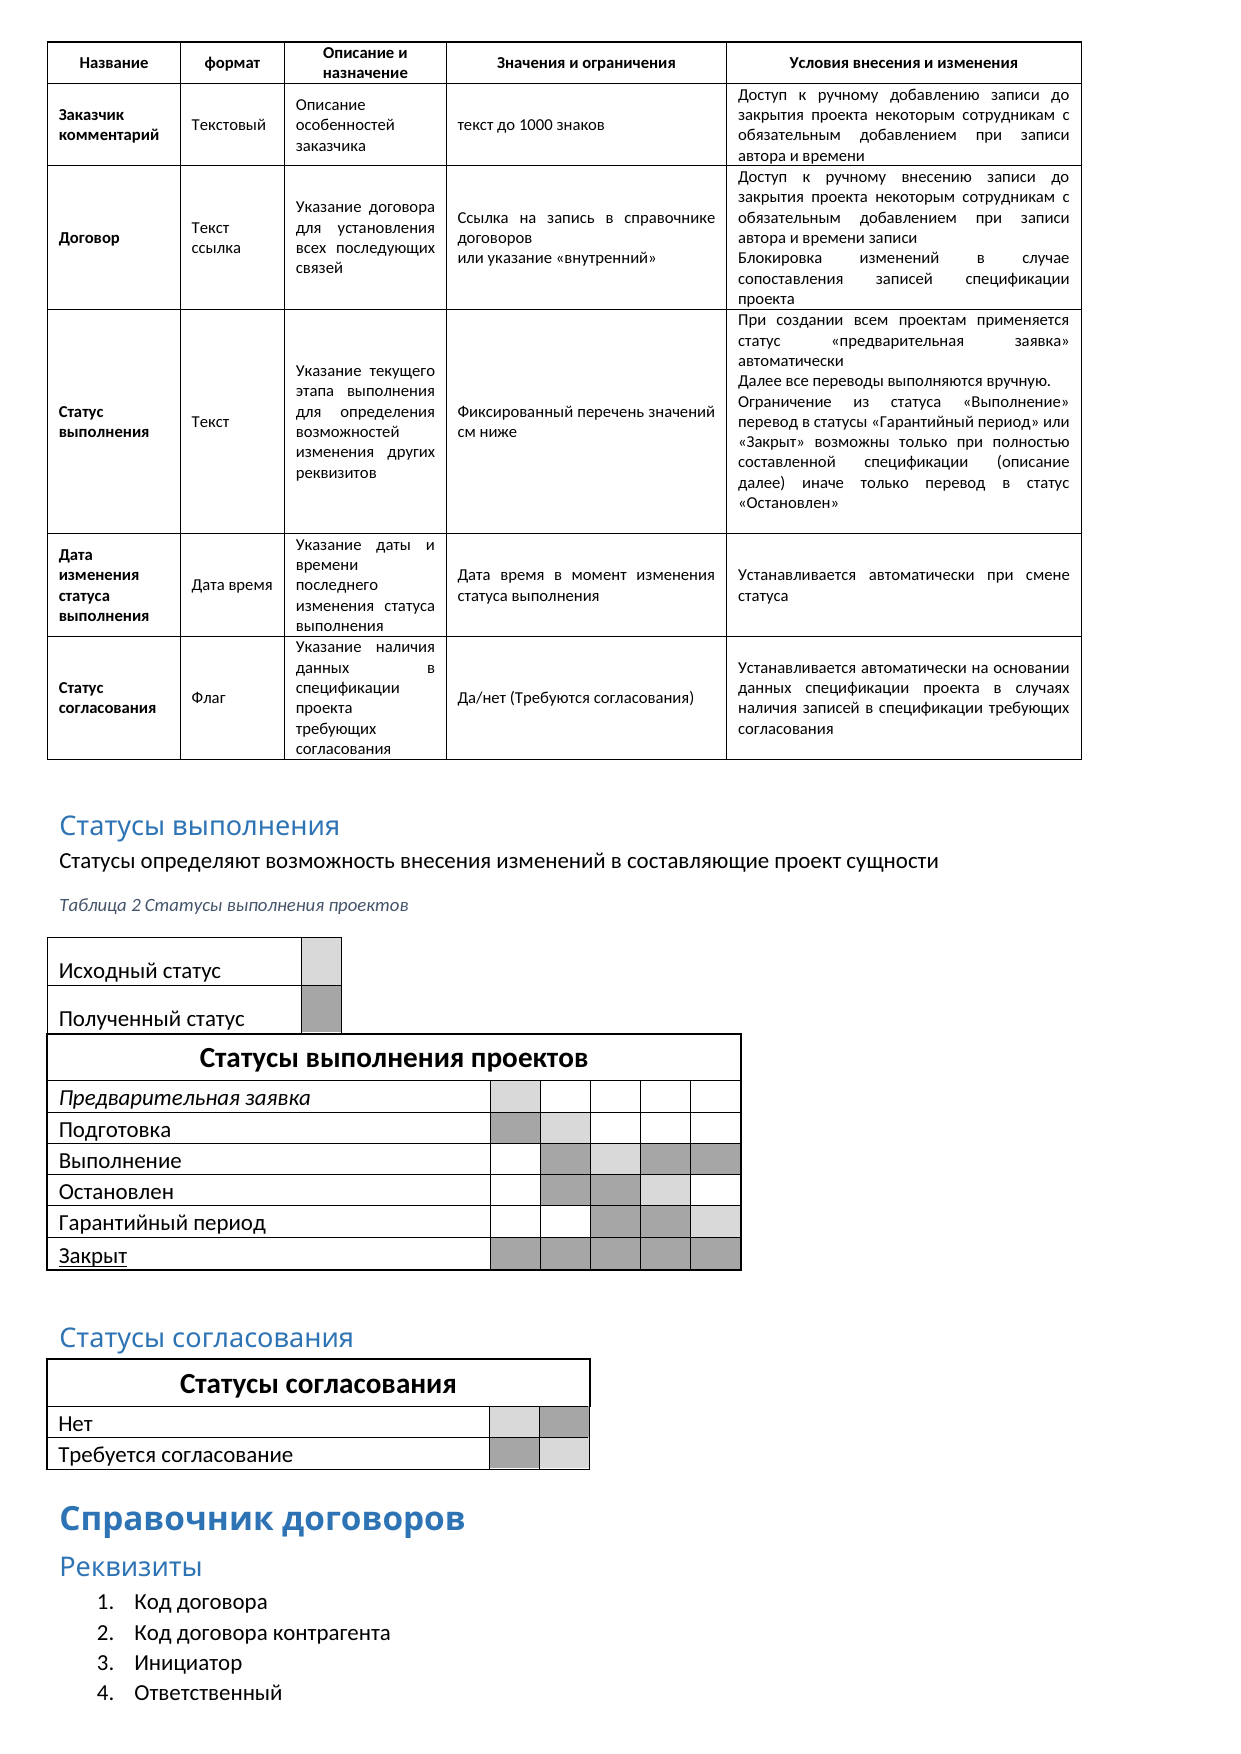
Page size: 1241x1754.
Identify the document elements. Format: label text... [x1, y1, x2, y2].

table_cell [591, 1238, 640, 1269]
table_cell Предварительная заявка [48, 1081, 490, 1112]
table_cell [491, 1113, 540, 1143]
table_cell Доступ к ручному добавлению записи до закрытия проекта некоторым сотрудникам с обязательным добавлением при записи автора и времени [727, 84, 1081, 165]
table_cell [541, 1113, 590, 1143]
table_cell Договор [48, 166, 180, 308]
list Код договора [97, 1587, 1187, 1615]
list Код договора контрагента [97, 1618, 1187, 1646]
table_cell [541, 1144, 590, 1174]
table_cell [540, 1406, 589, 1437]
table_cell [541, 1238, 590, 1269]
table_cell [641, 1113, 690, 1143]
table_cell [540, 1437, 589, 1468]
table_cell Заказчик комментарий [48, 84, 180, 165]
table_header формат [181, 43, 284, 83]
table_cell Устанавливается автоматически при смене статуса [727, 534, 1081, 636]
list Ответственный [97, 1678, 1187, 1706]
table_cell [491, 1238, 540, 1269]
table_cell Устанавливается автоматически на основании данных спецификации проекта в случаях наличия записей в спецификации требующих согласования [727, 637, 1081, 758]
table_cell Текст ссылка [181, 166, 284, 308]
table_cell [541, 1175, 590, 1205]
table_cell [491, 1144, 540, 1174]
table_cell [541, 1206, 590, 1237]
table_cell Текст [181, 310, 284, 533]
table_header [302, 938, 341, 985]
table_cell Статусы выполнения проектов [48, 1035, 740, 1080]
table_header Значения и ограничения [447, 43, 726, 83]
text Таблица 2 Статусы выполнения проектов [59, 893, 1187, 916]
table_cell Выполнение [48, 1144, 490, 1174]
table_cell Да/нет (Требуются согласования) [447, 637, 726, 758]
table_cell [691, 1113, 740, 1143]
table_cell Описание особенностей заказчика [285, 84, 446, 165]
table_cell Гарантийный период [48, 1206, 490, 1237]
table_cell [591, 1206, 640, 1237]
table_cell [641, 1144, 690, 1174]
table_cell [591, 1144, 640, 1174]
table_cell [541, 1081, 590, 1112]
table_header Статусы согласования [48, 1360, 589, 1406]
table_header Условия внесения и изменения [727, 43, 1081, 83]
table_cell [641, 1175, 690, 1205]
list Инициатор [97, 1648, 1187, 1676]
subtitle Статусы согласования [59, 1318, 1187, 1355]
table_cell [691, 1238, 740, 1269]
table_cell Подготовка [48, 1113, 490, 1143]
table_header Исходный статус [48, 938, 301, 985]
subtitle Справочник договоров [59, 1494, 1187, 1540]
table_cell текст до 1000 знаков [447, 84, 726, 165]
subtitle Реквизиты [59, 1548, 1187, 1584]
table_cell Фиксированный перечень значений см ниже [447, 310, 726, 533]
table_header Описание и назначение [285, 43, 446, 83]
text Статусы определяют возможность внесения изменений в составляющие проект сущности [59, 846, 1187, 874]
subtitle Статусы выполнения [59, 806, 1187, 843]
table_cell Доступ к ручному внесению записи до закрытия проекта некоторым сотрудникам с обязательным добавлением при записи автора и времени записи Блокировка изменений в случае сопоставления записей спецификации проекта [727, 166, 1081, 308]
table_cell Указание текущего этапа выполнения для определения возможностей изменения других реквизитов [285, 310, 446, 533]
table_cell [491, 1175, 540, 1205]
table_cell Ссылка на запись в справочнике договоров или указание «внутренний» [447, 166, 726, 308]
table_cell [302, 986, 341, 1032]
table_cell [691, 1206, 740, 1237]
table_cell Полученный статус [48, 986, 301, 1032]
table_cell [691, 1144, 740, 1174]
table_cell [490, 1407, 539, 1437]
table_cell Дата изменения статуса выполнения [48, 534, 180, 636]
table_cell Статус согласования [48, 637, 180, 758]
table_cell Остановлен [48, 1175, 490, 1205]
table_header Название [48, 43, 180, 83]
table_cell [491, 1206, 540, 1237]
table_cell Дата время в момент изменения статуса выполнения [447, 534, 726, 636]
table_cell Статус выполнения [48, 310, 180, 533]
table_cell Закрыт [48, 1238, 490, 1269]
table_cell [691, 1175, 740, 1205]
table_cell [591, 1113, 640, 1143]
table_cell При создании всем проектам применяется статус «предварительная заявка» автоматически Далее все переводы выполняются вручную. Ограничение из статуса «Выполнение» перевод в статусы «Гарантийный период» или «Закрыт» возможны только при полностью составленной спецификации (описание далее) иначе только перевод в статус «Остановлен» [727, 310, 1081, 533]
table_cell [641, 1081, 690, 1112]
table_cell Указание даты и времени последнего изменения статуса выполнения [285, 534, 446, 636]
table_cell Текстовый [181, 84, 284, 165]
table_cell Требуется согласование [48, 1438, 489, 1468]
table_cell [591, 1081, 640, 1112]
table_cell [641, 1206, 690, 1237]
table_cell [641, 1238, 690, 1269]
table_cell [491, 1081, 540, 1112]
table_cell Указание наличия данных в спецификации проекта требующих согласования [285, 637, 446, 758]
table_cell Указание договора для установления всех последующих связей [285, 166, 446, 308]
table_cell [490, 1438, 539, 1468]
table_cell Нет [48, 1407, 489, 1437]
table_cell Дата время [181, 534, 284, 636]
table_cell [691, 1081, 740, 1112]
table_cell [591, 1175, 640, 1205]
table_cell Флаг [181, 637, 284, 758]
